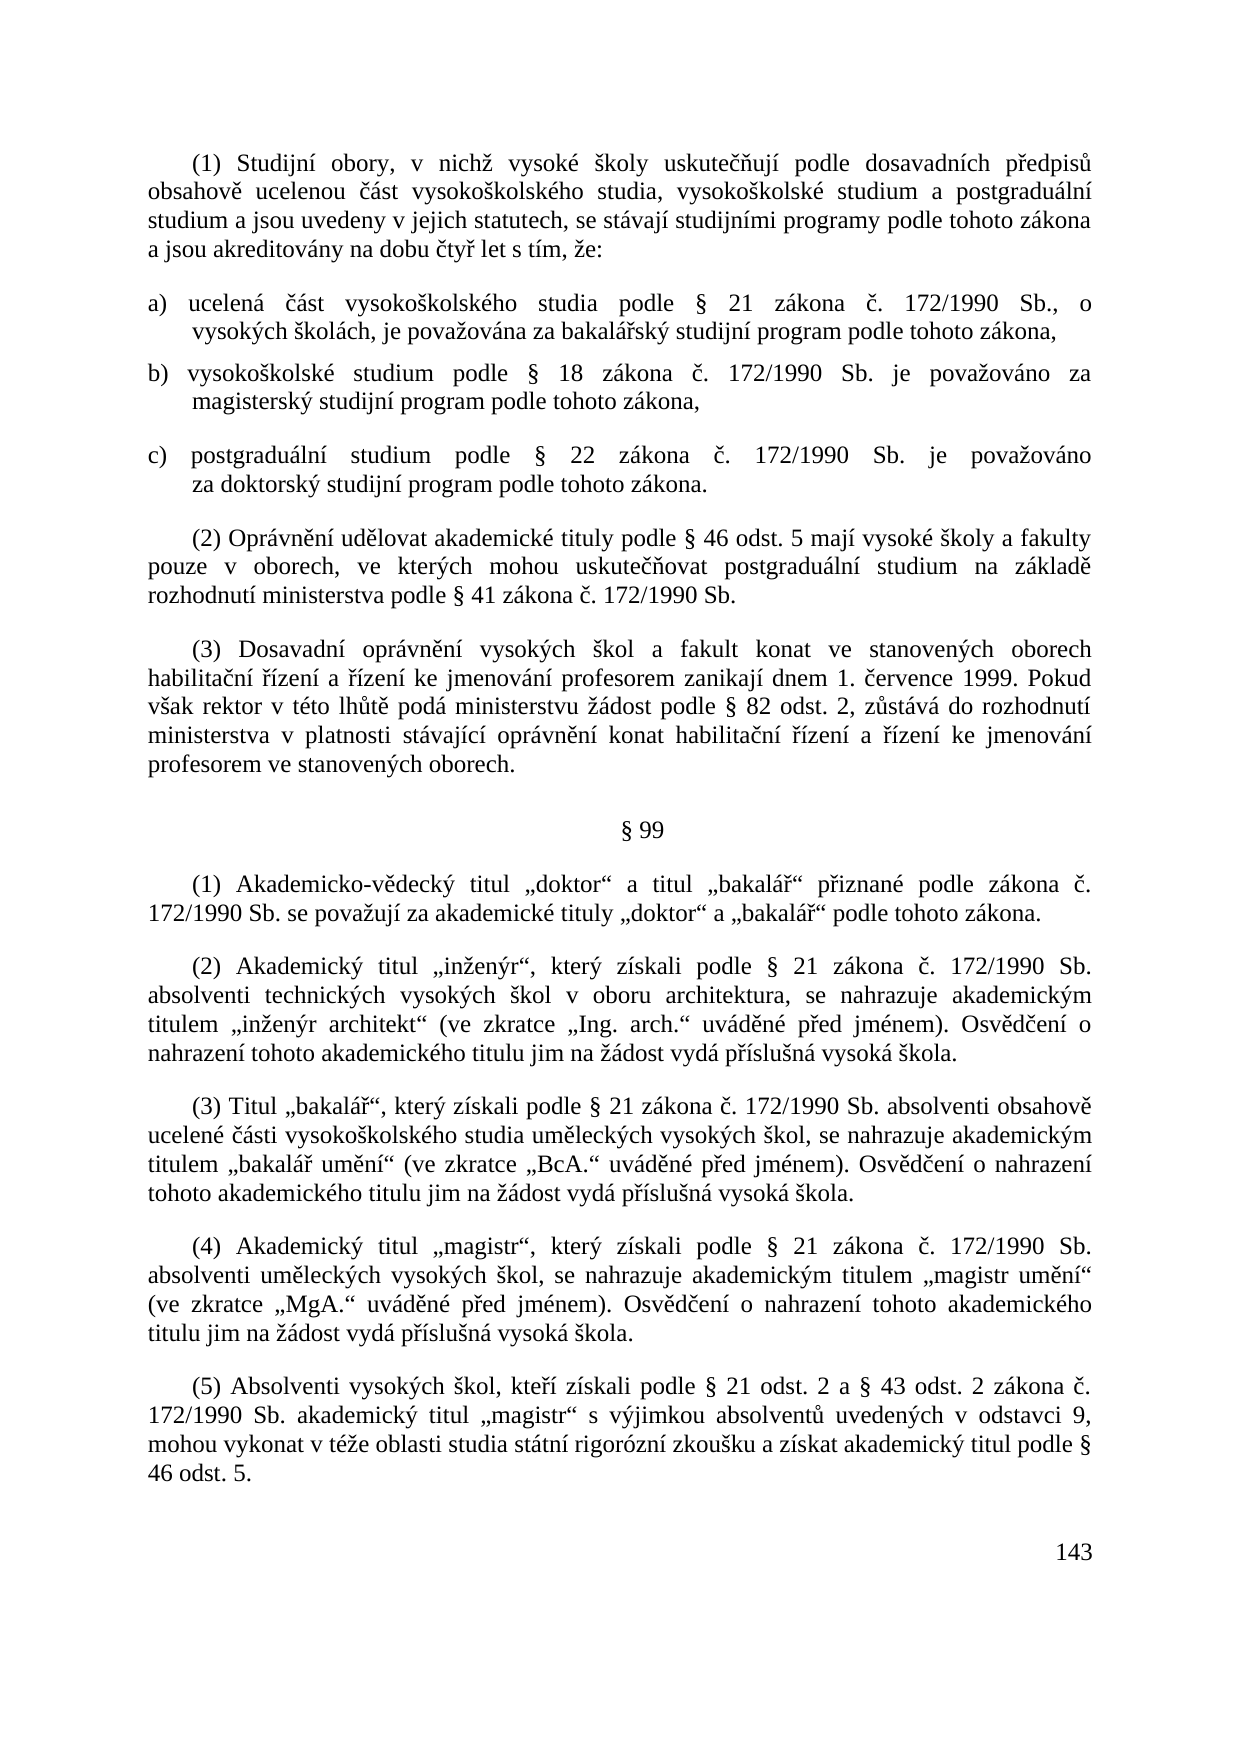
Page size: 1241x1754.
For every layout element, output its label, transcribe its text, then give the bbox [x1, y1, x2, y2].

text § 99 [148, 815, 1093, 844]
text (2) Akademický titul „inženýr“, který získali podle § 21 zákona č. 172/1990 Sb. absolventi technických vysokých škol v oboru architektura, se nahrazuje akademickým titulem „inženýr architekt“ (ve zkratce „Ing. arch.“ uváděné před jménem). Osvědčení o nahrazení tohoto akademického titulu jim na žádost vydá příslušná vysoká škola. [148, 951, 1093, 1066]
text (1) Studijní obory, v nichž vysoké školy uskutečňují podle dosavadních předpisů obsahově ucelenou část vysokoškolského studia, vysokoškolské studium a postgraduální studium a jsou uvedeny v jejich statutech, se stávají studijními programy podle tohoto zákona a jsou akreditovány na dobu čtyř let s tím, že: [148, 148, 1093, 263]
text (5) Absolventi vysokých škol, kteří získali podle § 21 odst. 2 a § 43 odst. 2 zákona č. 172/1990 Sb. akademický titul „magistr“ s výjimkou absolventů uvedených v odstavci 9, mohou vykonat v téže oblasti studia státní rigorózní zkoušku a získat akademický titul podle § 46 odst. 5. [148, 1371, 1093, 1486]
text (2) Oprávnění udělovat akademické tituly podle § 46 odst. 5 mají vysoké školy a fakulty pouze v oborech, ve kterých mohou uskutečňovat postgraduální studium na základě rozhodnutí ministerstva podle § 41 zákona č. 172/1990 Sb. [148, 523, 1093, 609]
text (4) Akademický titul „magistr“, který získali podle § 21 zákona č. 172/1990 Sb. absolventi uměleckých vysokých škol, se nahrazuje akademickým titulem „magistr umění“ (ve zkratce „MgA.“ uváděné před jménem). Osvědčení o nahrazení tohoto akademického titulu jim na žádost vydá příslušná vysoká škola. [148, 1231, 1093, 1346]
text (1) Akademicko-vědecký titul „doktor“ a titul „bakalář“ přiznané podle zákona č. 172/1990 Sb. se považují za akademické tituly „doktor“ a „bakalář“ podle tohoto zákona. [148, 869, 1093, 926]
text c) postgraduální studium podle § 22 zákona č. 172/1990 Sb. je považováno za doktorský studijní program podle tohoto zákona. [148, 440, 1093, 498]
text a) ucelená část vysokoškolského studia podle § 21 zákona č. 172/1990 Sb., o vysokých školách, je považována za bakalářský studijní program podle tohoto zákona, [148, 288, 1093, 345]
text b) vysokoškolské studium podle § 18 zákona č. 172/1990 Sb. je považováno za magisterský studijní program podle tohoto zákona, [148, 358, 1093, 415]
text (3) Titul „bakalář“, který získali podle § 21 zákona č. 172/1990 Sb. absolventi obsahově ucelené části vysokoškolského studia uměleckých vysokých škol, se nahrazuje akademickým titulem „bakalář umění“ (ve zkratce „BcA.“ uváděné před jménem). Osvědčení o nahrazení tohoto akademického titulu jim na žádost vydá příslušná vysoká škola. [148, 1091, 1093, 1206]
text (3) Dosavadní oprávnění vysokých škol a fakult konat ve stanovených oborech habilitační řízení a řízení ke jmenování profesorem zanikají dnem 1. července 1999. Pokud však rektor v této lhůtě podá ministerstvu žádost podle § 82 odst. 2, zůstává do rozhodnutí ministerstva v platnosti stávající oprávnění konat habilitační řízení a řízení ke jmenování profesorem ve stanovených oborech. [148, 634, 1093, 778]
